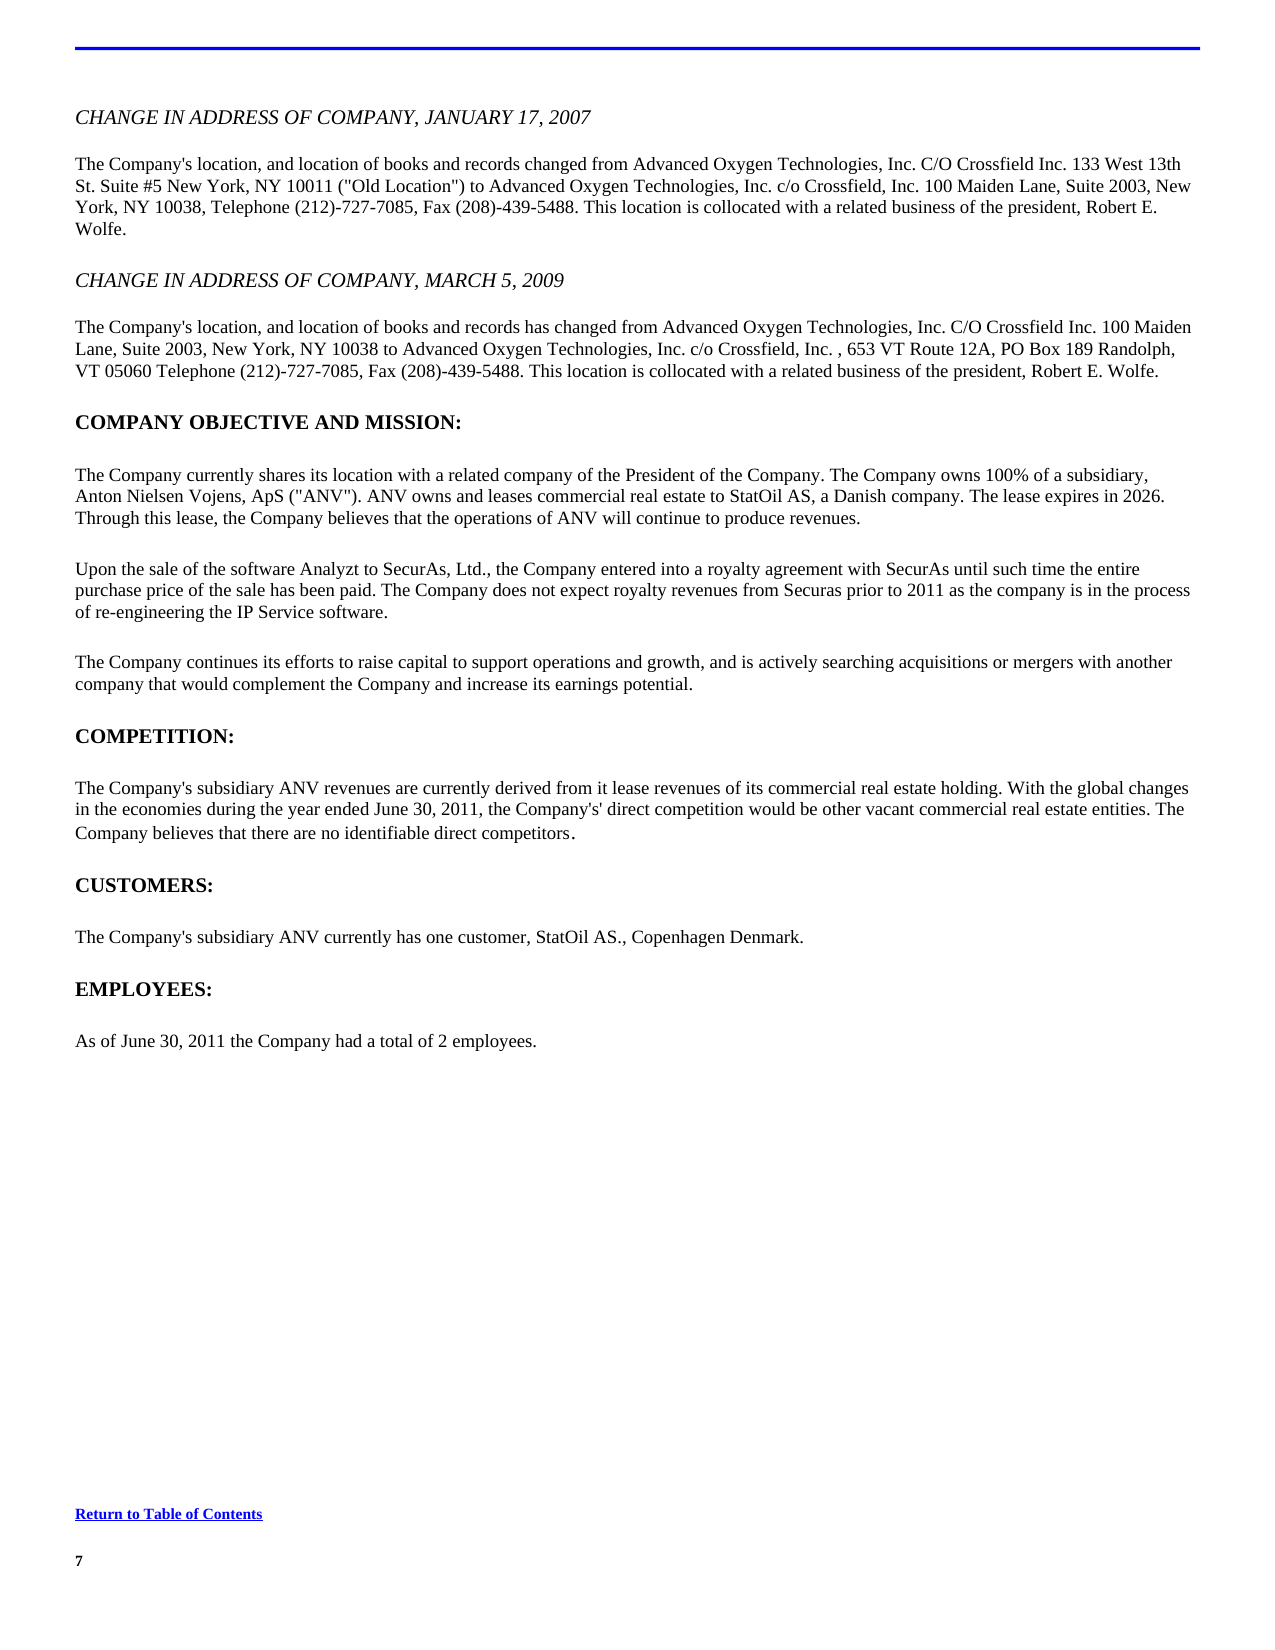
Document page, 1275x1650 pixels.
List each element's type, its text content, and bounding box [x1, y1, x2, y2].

text CHANGE IN ADDRESS OF COMPANY, JANUARY 17, 2007 The Company's location, and location of books and records changed from Advanced Oxygen Technologies, Inc. C/O Crossfield Inc. 133 West 13th St. Suite #5 New York, NY 10011 ("Old Location") to Advanced Oxygen Technologies, Inc. c/o Crossfield, Inc. 100 Maiden Lane, Suite 2003, New York, NY 10038, Telephone (212)-727-7085, Fax (208)-439-5488. This location is collocated with a related business of the president, Robert E. Wolfe. [75, 105, 1200, 239]
text As of June 30, 2011 the Company had a total of 2 employees. [75, 1030, 1200, 1052]
text Upon the sale of the software Analyzt to SecurAs, Ltd., the Company entered into a royalty agreement with SecurAs until such time the entire purchase price of the sale has been paid. The Company does not expect royalty revenues from Securas prior to 2011 as the company is in the process of re-engineering the IP Service software. [75, 557, 1200, 622]
text The Company currently shares its location with a related company of the President of the Company. The Company owns 100% of a subsidiary, Anton Nielsen Vojens, ApS ("ANV"). ANV owns and leases commercial real estate to StatOil AS, a Danish company. The lease expires in 2026. Through this lease, the Company believes that the operations of ANV will continue to produce revenues. [75, 463, 1200, 528]
text The Company's subsidiary ANV currently has one customer, StatOil AS., Copenhagen Denmark. [75, 926, 1200, 948]
text COMPETITION: [75, 723, 1200, 748]
text COMPANY OBJECTIVE AND MISSION: [75, 410, 1200, 434]
text 7 [75, 1552, 1200, 1570]
text Return to Table of Contents [75, 1505, 1200, 1523]
text The Company's subsidiary ANV revenues are currently derived from it lease revenues of its commercial real estate holding. With the global changes in the economies during the year ended June 30, 2011, the Company's' direct competition would be other vacant commercial real estate entities. The Company believes that there are no identifiable direct competitors. [75, 777, 1200, 844]
text EMPLOYEES: [75, 977, 1200, 1001]
text The Company continues its efforts to raise capital to support operations and growth, and is actively searching acquisitions or mergers with another company that would complement the Company and increase its earnings potential. [75, 651, 1200, 694]
text CUSTOMERS: [75, 873, 1200, 897]
text CHANGE IN ADDRESS OF COMPANY, MARCH 5, 2009 The Company's location, and location of books and records has changed from Advanced Oxygen Technologies, Inc. C/O Crossfield Inc. 100 Maiden Lane, Suite 2003, New York, NY 10038 to Advanced Oxygen Technologies, Inc. c/o Crossfield, Inc. , 653 VT Route 12A, PO Box 189 Randolph, VT 05060 Telephone (212)-727-7085, Fax (208)-439-5488. This location is collocated with a related business of the president, Robert E. Wolfe. [75, 268, 1200, 381]
